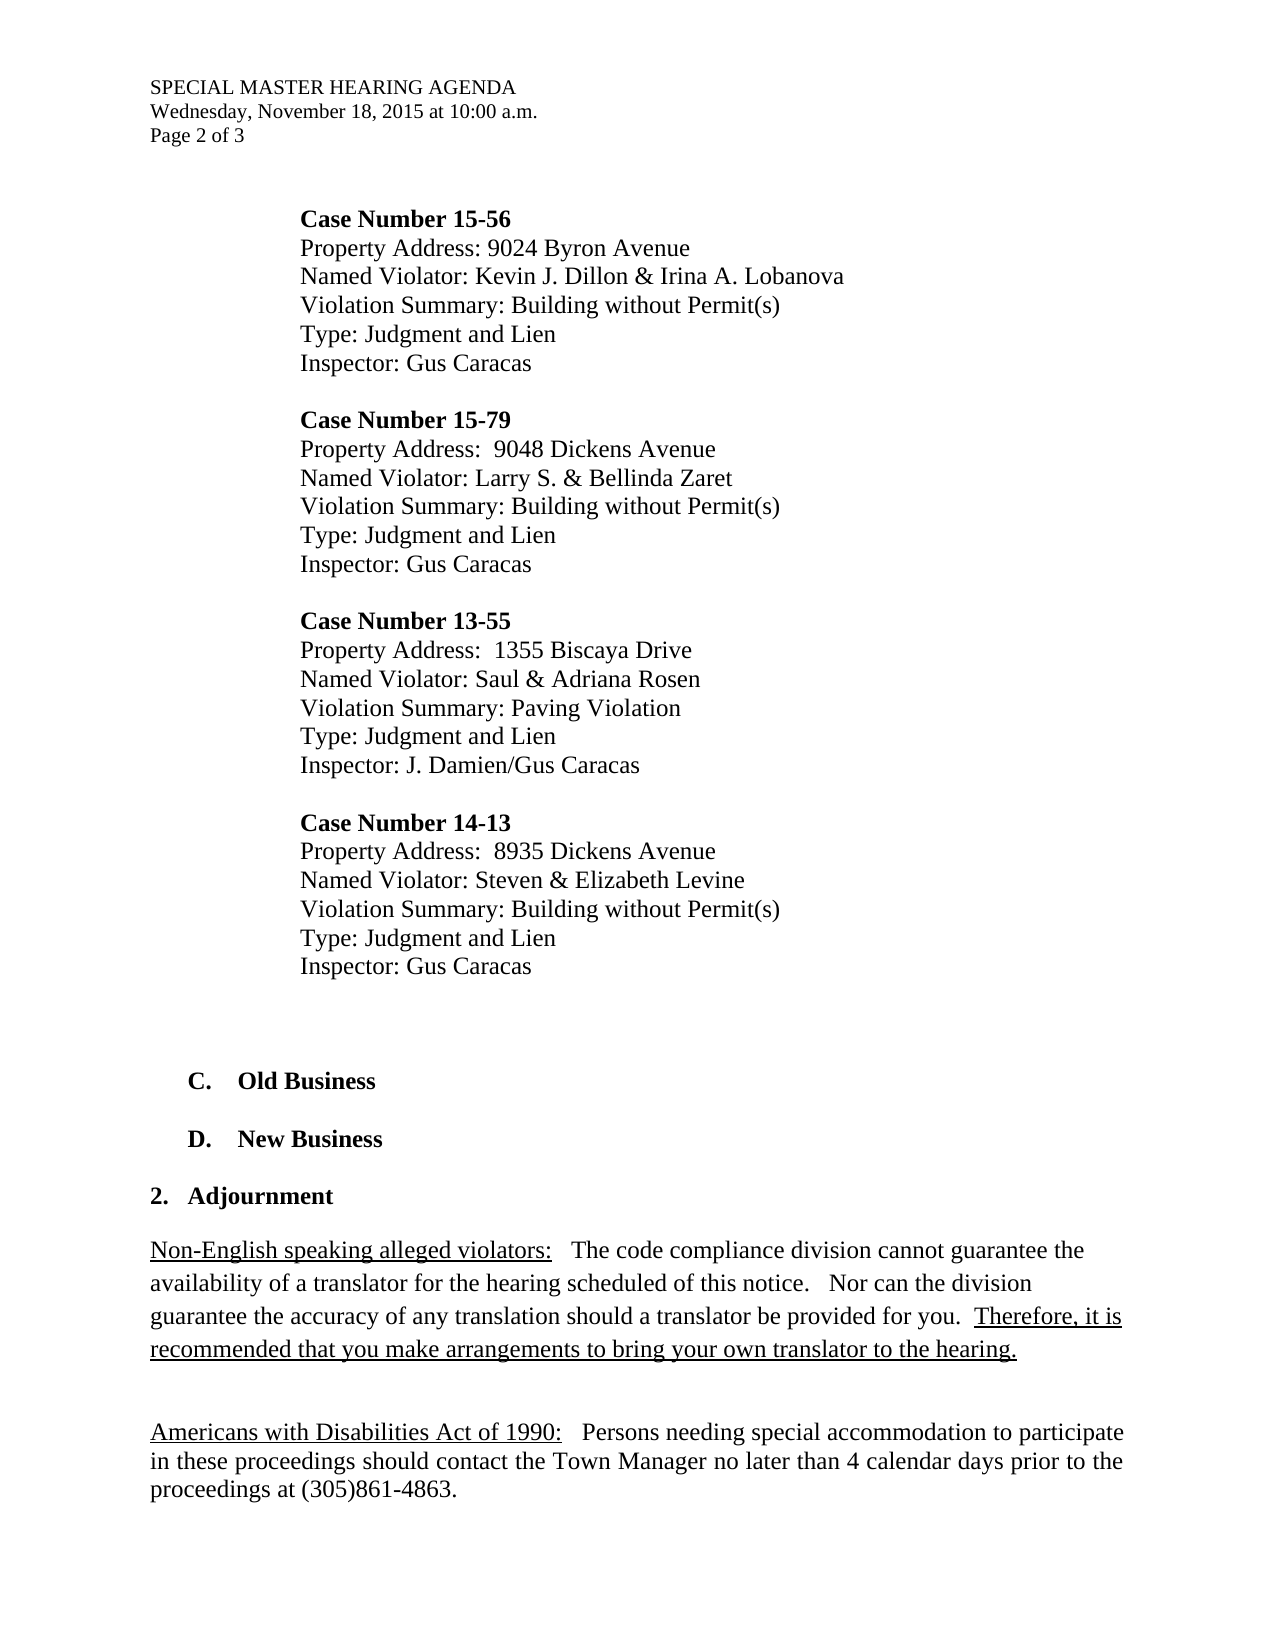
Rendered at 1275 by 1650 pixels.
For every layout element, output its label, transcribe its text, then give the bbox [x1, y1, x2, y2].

text Violation Summary: Building without Permit(s) [225, 894, 1125, 923]
text Inspector: Gus Caracas [225, 549, 1125, 578]
text Property Address: 8935 Dickens Avenue [225, 836, 1125, 865]
text Named Violator: Steven & Elizabeth Levine [225, 865, 1125, 894]
text Case Number 15-56 [225, 204, 1125, 233]
text Type: Judgment and Lien [225, 319, 1125, 348]
text Non-English speaking alleged violators: The code compliance division cannot guarantee the availability of a translator for the hearing scheduled of this notice. Nor can the division guarantee the accuracy of any translation should a translator be provided for you. Therefore, it is recommended that you make arrangements to bring your own translator to the hearing. [150, 1235, 1125, 1363]
text Case Number 15-79 [225, 405, 1125, 434]
text Case Number 13-55 [225, 606, 1125, 635]
text Named Violator: Saul & Adriana Rosen [225, 664, 1125, 693]
text Property Address: 9048 Dickens Avenue [225, 434, 1125, 463]
text Americans with Disabilities Act of 1990: Persons needing special accommodation to participate in these proceedings should contact the Town Manager no later than 4 calendar days prior to the proceedings at (305)861-4863. [150, 1417, 1125, 1503]
text Violation Summary: Building without Permit(s) [225, 491, 1125, 520]
text Inspector: Gus Caracas [225, 951, 1125, 980]
text Inspector: Gus Caracas [225, 348, 1125, 376]
list Old Business [187, 1066, 1125, 1095]
text Named Violator: Kevin J. Dillon & Irina A. Lobanova [225, 261, 1125, 290]
text Named Violator: Larry S. & Bellinda Zaret [225, 463, 1125, 491]
text Violation Summary: Building without Permit(s) [225, 290, 1125, 319]
text Property Address: 1355 Biscaya Drive [225, 635, 1125, 664]
text Inspector: J. Damien/Gus Caracas [225, 750, 1125, 779]
text Type: Judgment and Lien [225, 520, 1125, 549]
list Adjournment [150, 1181, 1125, 1210]
text Case Number 14-13 [225, 808, 1125, 836]
text Type: Judgment and Lien [225, 923, 1125, 951]
text Type: Judgment and Lien [225, 721, 1125, 750]
list New Business [187, 1124, 1125, 1153]
text Property Address: 9024 Byron Avenue [225, 233, 1125, 261]
text Violation Summary: Paving Violation [225, 693, 1125, 721]
